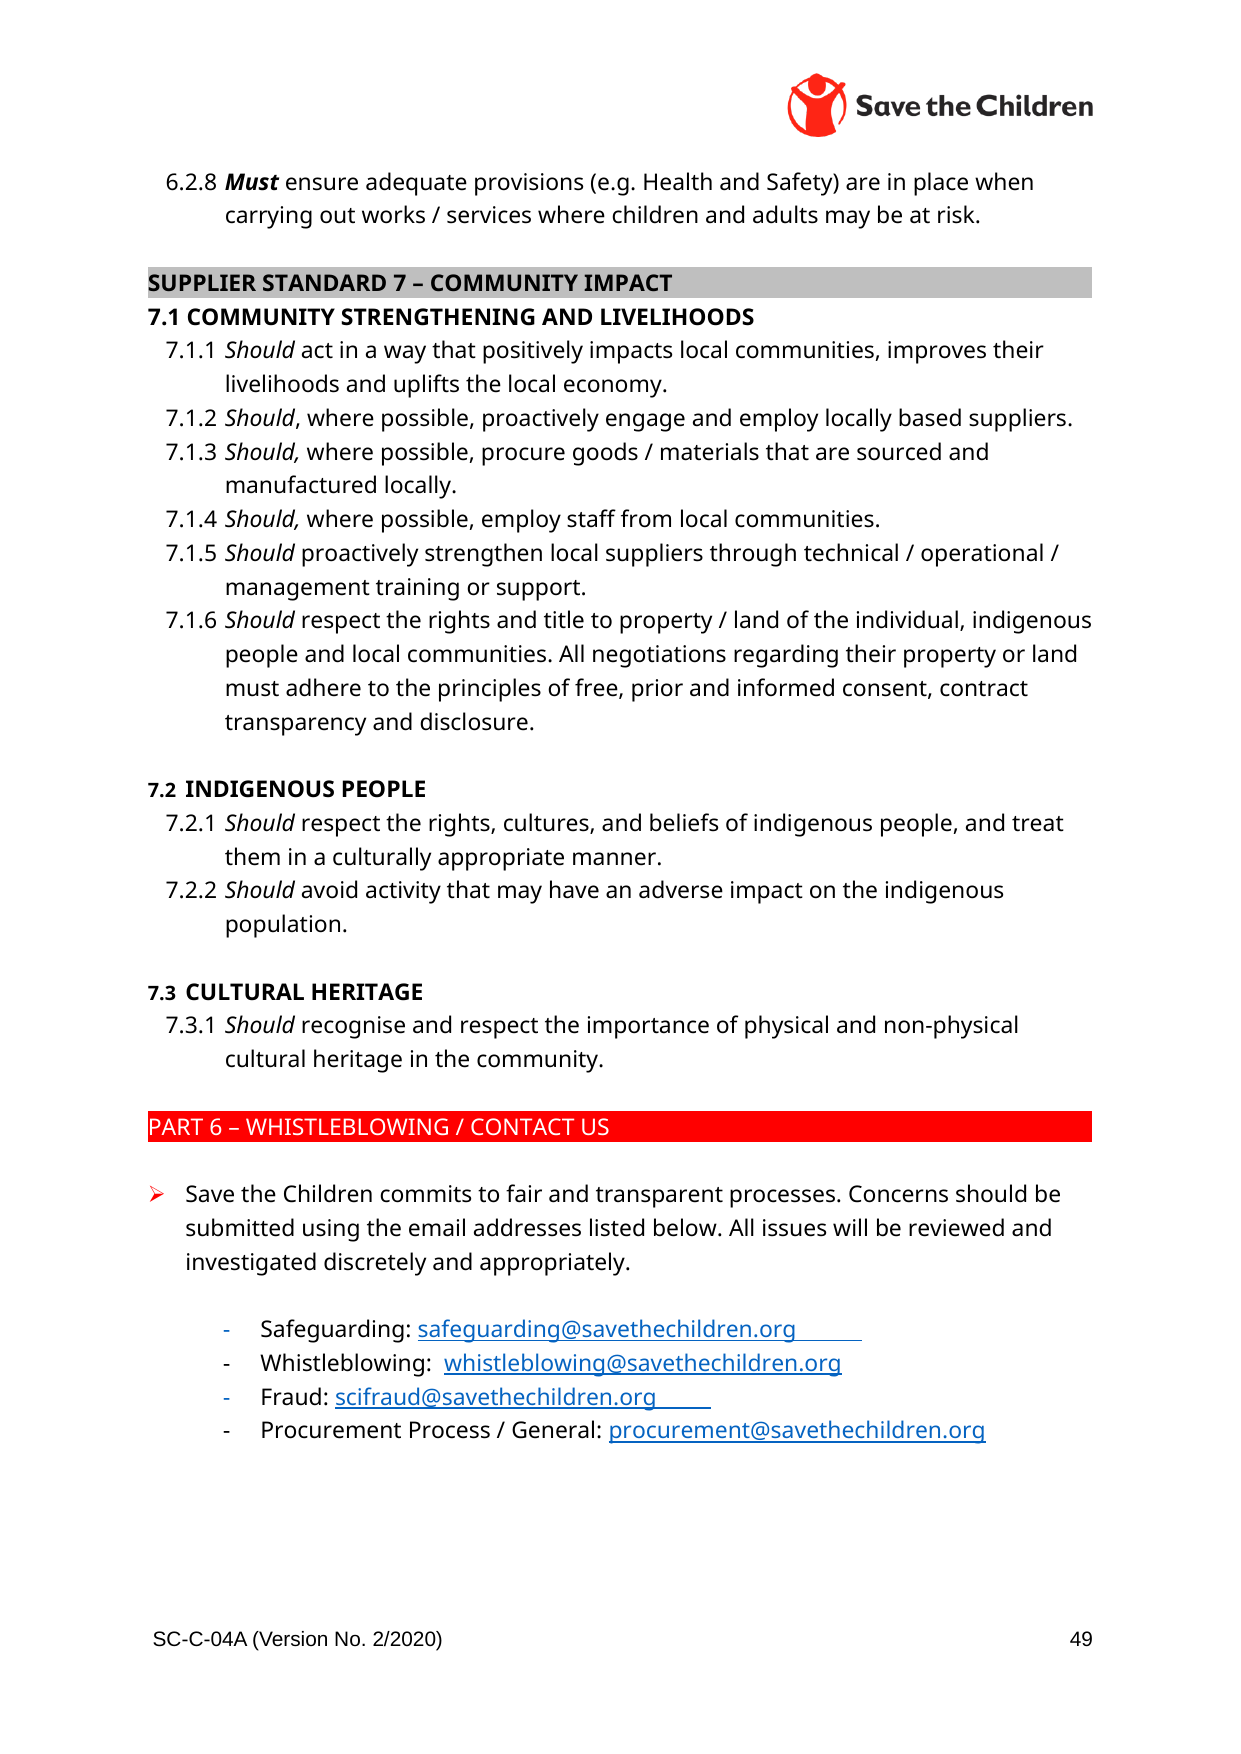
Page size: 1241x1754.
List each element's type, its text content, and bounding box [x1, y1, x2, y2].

list Should, where possible, procure goods / materials that are sourced and manufactured locally. [165, 436, 1092, 501]
list Should respect the rights and title to property / land of the individual, indigenous people and local communities. All negotiations regarding their property or land must adhere to the principles of free, prior and informed consent, contract transparency and disclosure. [165, 604, 1092, 737]
list Should act in a way that positively impacts local communities, improves their livelihoods and uplifts the local economy. [165, 334, 1092, 399]
list Fraud: scifraud@savethechildren.org [223, 1381, 1092, 1412]
list CULTURAL HERITAGE [148, 976, 1092, 1007]
list Should, where possible, proactively engage and employ locally based suppliers. [165, 402, 1092, 433]
list Procurement Process / General: procurement@savethechildren.org [223, 1414, 1092, 1446]
list Save the Children commits to fair and transparent processes. Concerns should be submitted using the email addresses listed below. All issues will be reviewed and investigated discretely and appropriately. [148, 1178, 1092, 1277]
list Whistleblowing: whistleblowing@savethechildren.org [223, 1347, 1092, 1378]
list INDIGENOUS PEOPLE [148, 773, 1092, 804]
list Should recognise and respect the importance of physical and non-physical cultural heritage in the community. [165, 1009, 1092, 1074]
text PART 6 – WHISTLEBLOWING / CONTACT US [148, 1111, 1092, 1142]
list Safeguarding: safeguarding@savethechildren.org [223, 1313, 1092, 1344]
list Should, where possible, employ staff from local communities. [165, 503, 1092, 534]
list Should avoid activity that may have an adverse impact on the indigenous population. [165, 874, 1092, 939]
text SUPPLIER STANDARD 7 – COMMUNITY IMPACT [148, 267, 1092, 298]
list Should proactively strengthen local suppliers through technical / operational / management training or support. [165, 537, 1092, 602]
list Must ensure adequate provisions (e.g. Health and Safety) are in place when carrying out works / services where children and adults may be at risk. [165, 166, 1092, 231]
picture [787, 73, 1093, 137]
list Should respect the rights, cultures, and beliefs of indigenous people, and treat them in a culturally appropriate manner. [165, 807, 1092, 872]
text 7.1 COMMUNITY STRENGTHENING AND LIVELIHOODS [148, 301, 1092, 332]
